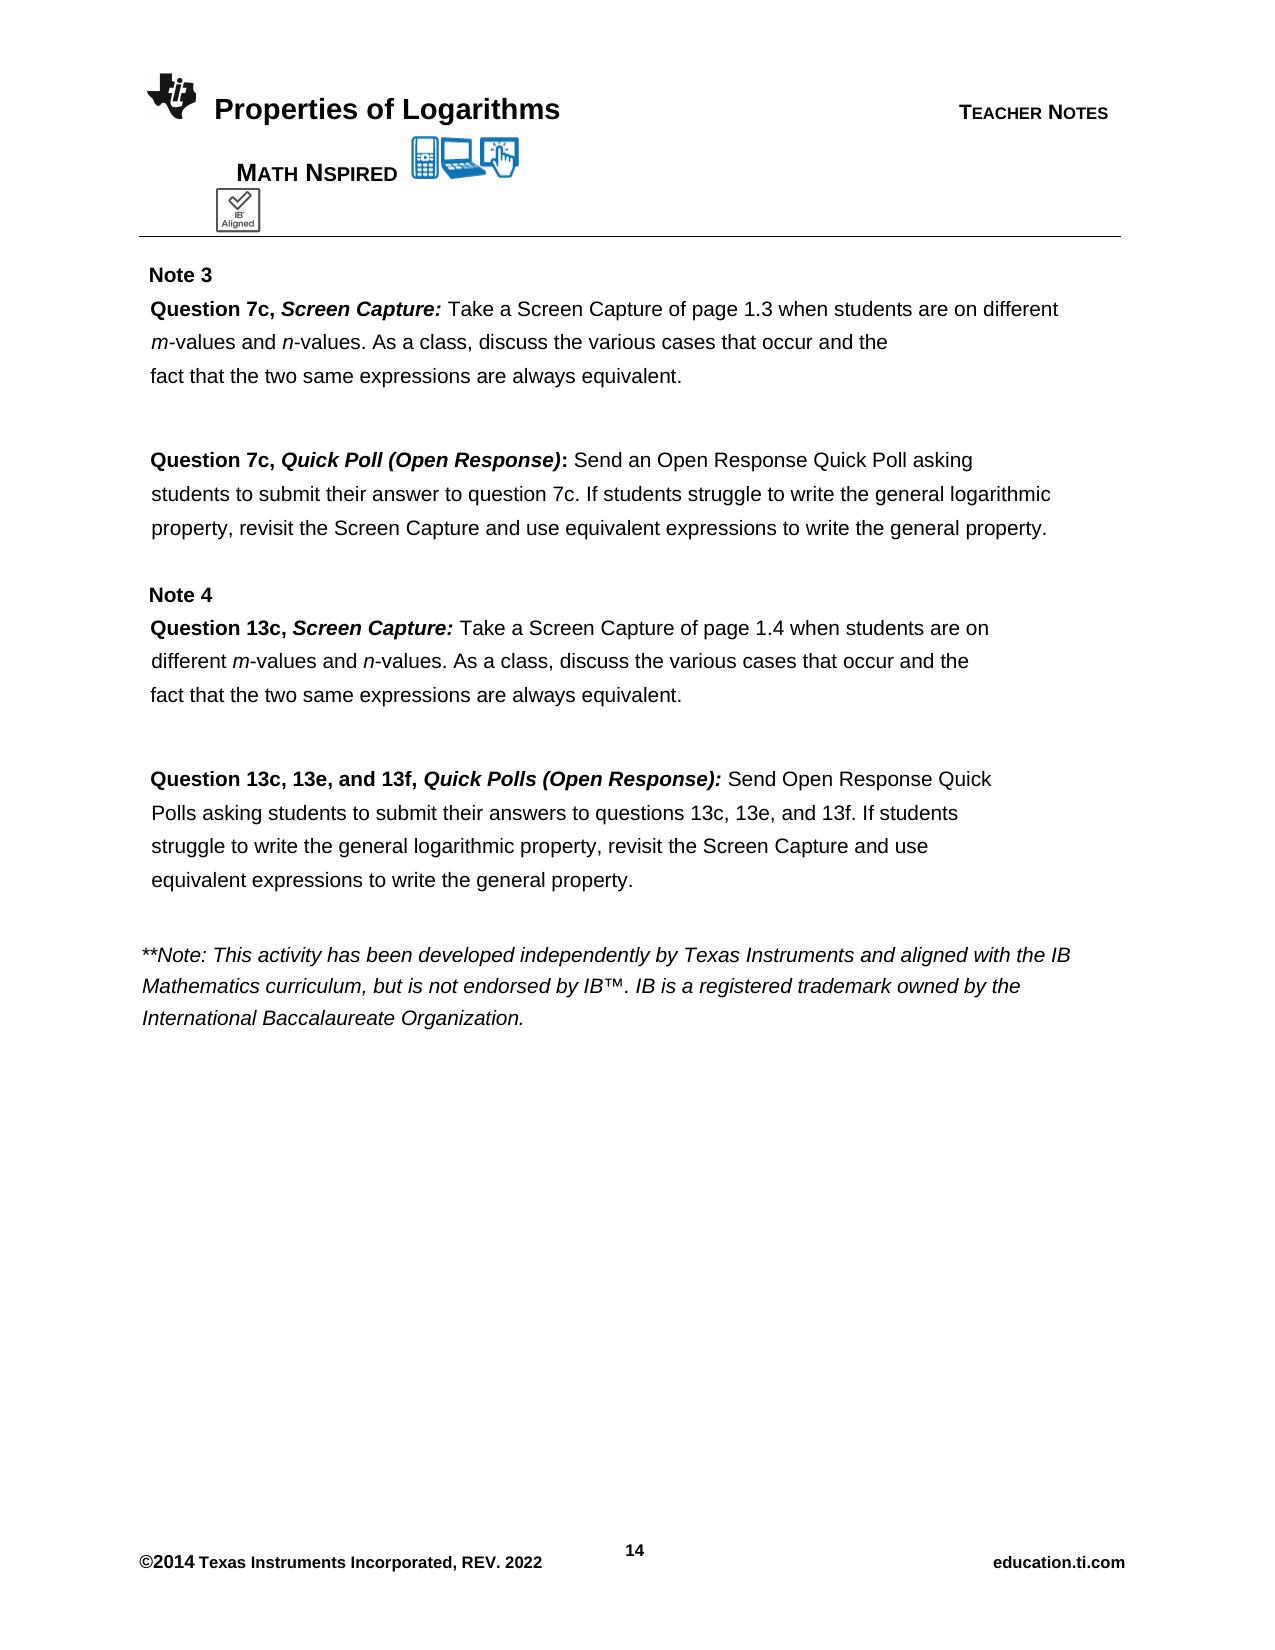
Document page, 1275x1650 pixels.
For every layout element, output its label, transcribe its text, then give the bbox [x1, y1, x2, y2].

text Question 13c, 13e, and 13f, Quick Polls (Open Response): Send Open Response Quick Polls asking students to submit their answers to questions 13c, 13e, and 13f. If students struggle to write the general logarithmic property, revisit the Screen Capture and use equivalent expressions to write the general property. [150, 767, 1008, 892]
subtitle Note 4 [148, 582, 1107, 606]
text Question 7c, Screen Capture: Take a Screen Capture of page 1.3 when students are on different m-values and n-values. As a class, discuss the various cases that occur and the [150, 296, 1064, 354]
picture [146, 72, 197, 120]
text **Note: This activity has been developed independently by Texas Instruments and aligned with the IB Mathematics curriculum, but is not endorsed by IB™. IB is a registered trademark owned by the International Baccalaureate Organization. [141, 936, 1121, 1029]
picture [409, 134, 522, 181]
text Question 13c, Screen Capture: Take a Screen Capture of page 1.4 when students are on different m-values and n-values. As a class, discuss the various cases that occur and the [150, 616, 1064, 673]
text fact that the two same expressions are always equivalent. [150, 683, 1107, 707]
picture [214, 186, 262, 234]
subtitle Note 3 [148, 263, 1107, 287]
text Question 7c, Quick Poll (Open Response): Send an Open Response Quick Poll asking students to submit their answer to question 7c. If students struggle to write the general logarithmic property, revisit the Screen Capture and use equivalent expressions to write the general property. [150, 448, 1055, 539]
text fact that the two same expressions are always equivalent. [150, 364, 1107, 388]
